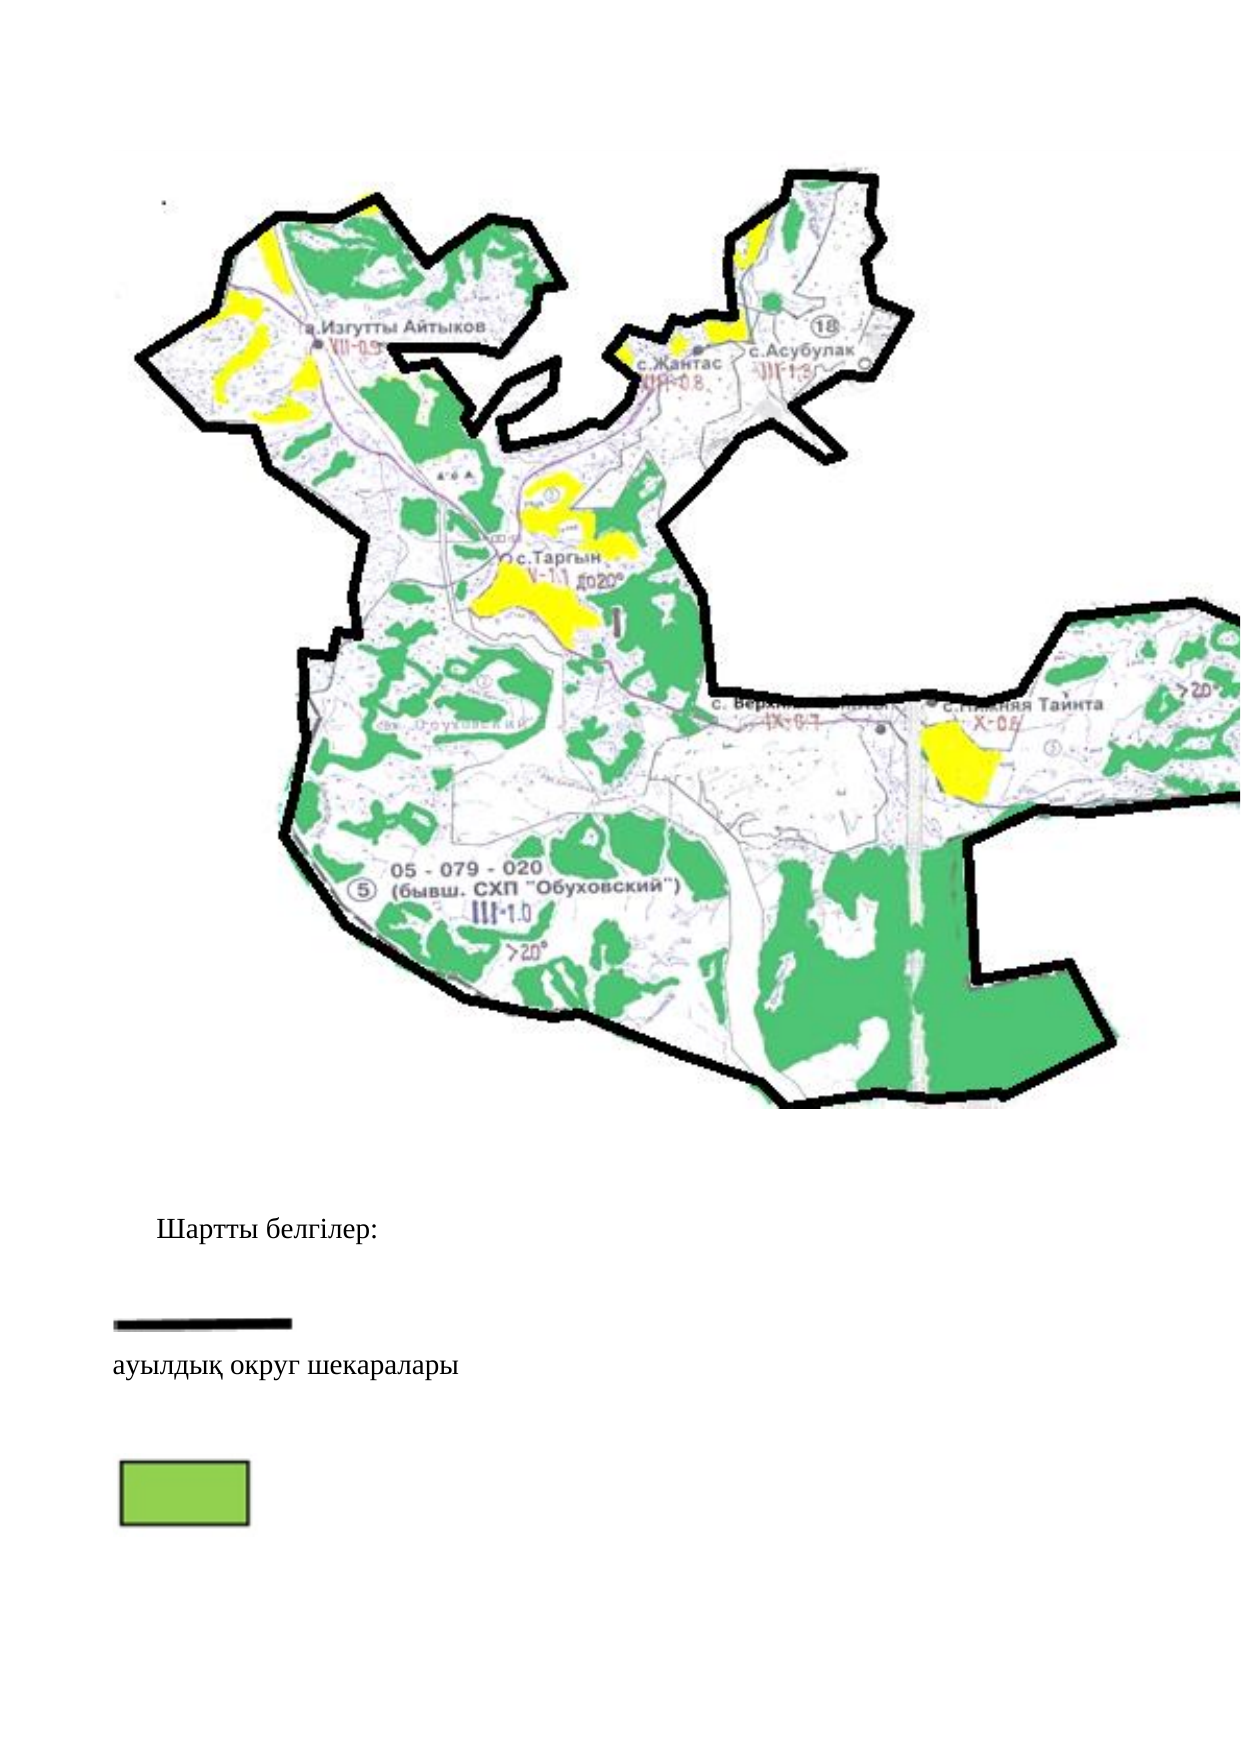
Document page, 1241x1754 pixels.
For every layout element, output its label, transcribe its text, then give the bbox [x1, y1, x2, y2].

text Шартты белгілер: [112, 1211, 1128, 1245]
picture [112, 150, 1241, 1109]
text ауылдық округ шекаралары [112, 1347, 1128, 1450]
picture [112, 1453, 259, 1537]
picture [112, 1317, 300, 1332]
